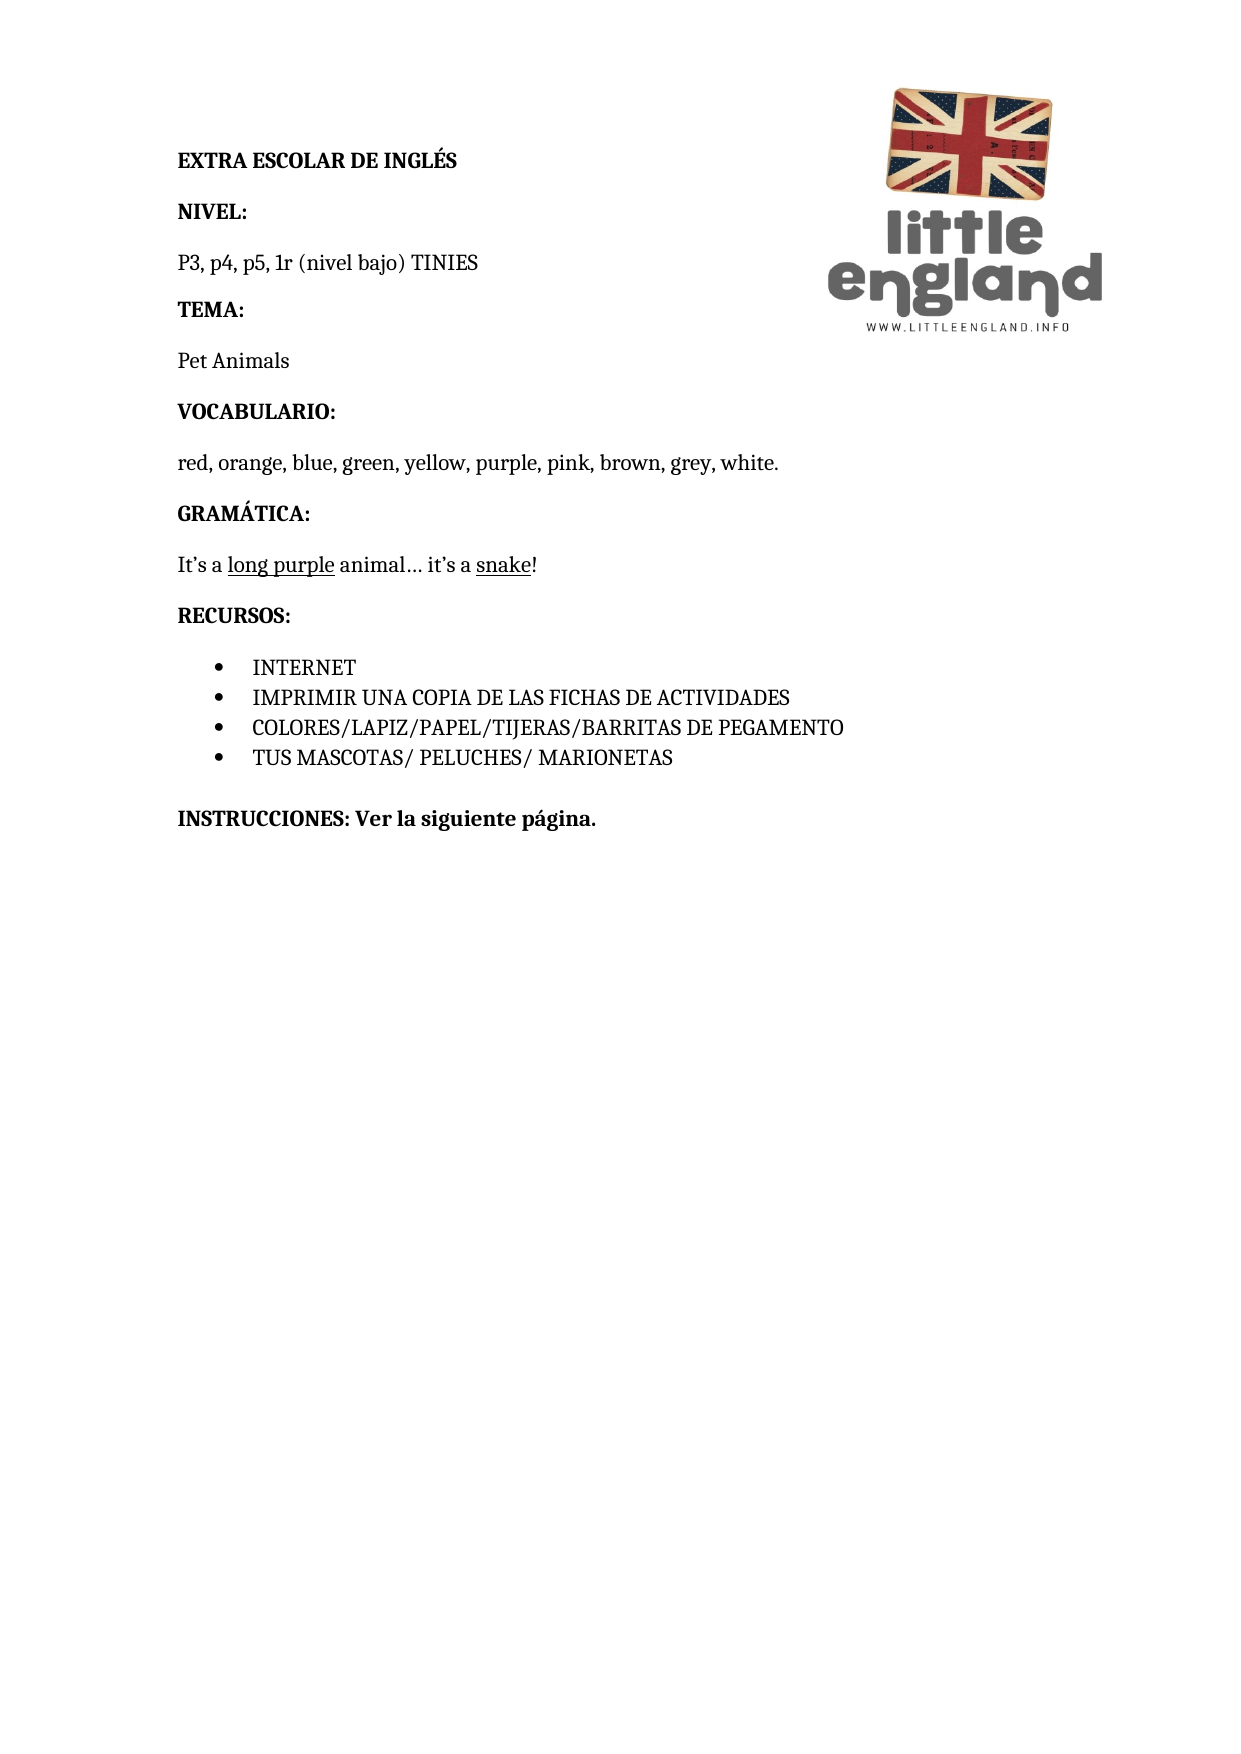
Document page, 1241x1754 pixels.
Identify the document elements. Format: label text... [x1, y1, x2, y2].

text It’s a long purple animal… it’s a snake! [177, 552, 1063, 578]
text VOCABULARIO: [177, 399, 1063, 425]
text EXTRA ESCOLAR DE INGLÉS [177, 148, 817, 174]
text P3, p4, p5, 1r (nivel bajo) TINIES [177, 250, 817, 276]
text Pet Animals [177, 348, 1063, 374]
text NIVEL: [177, 199, 817, 225]
list TUS MASCOTAS/ PELUCHES/ MARIONETAS [215, 745, 1063, 771]
picture [817, 76, 1118, 339]
list INTERNET [215, 654, 1063, 681]
text red, orange, blue, green, yellow, purple, pink, brown, grey, white. [177, 450, 1063, 476]
text INSTRUCCIONES: Ver la siguiente página. [177, 805, 1063, 832]
text GRAMÁTICA: [177, 501, 1063, 527]
list IMPRIMIR UNA COPIA DE LAS FICHAS DE ACTIVIDADES [215, 684, 1063, 711]
text TEMA: [177, 297, 817, 323]
list COLORES/LAPIZ/PAPEL/TIJERAS/BARRITAS DE PEGAMENTO [215, 715, 1063, 741]
text RECURSOS: [177, 603, 1063, 629]
